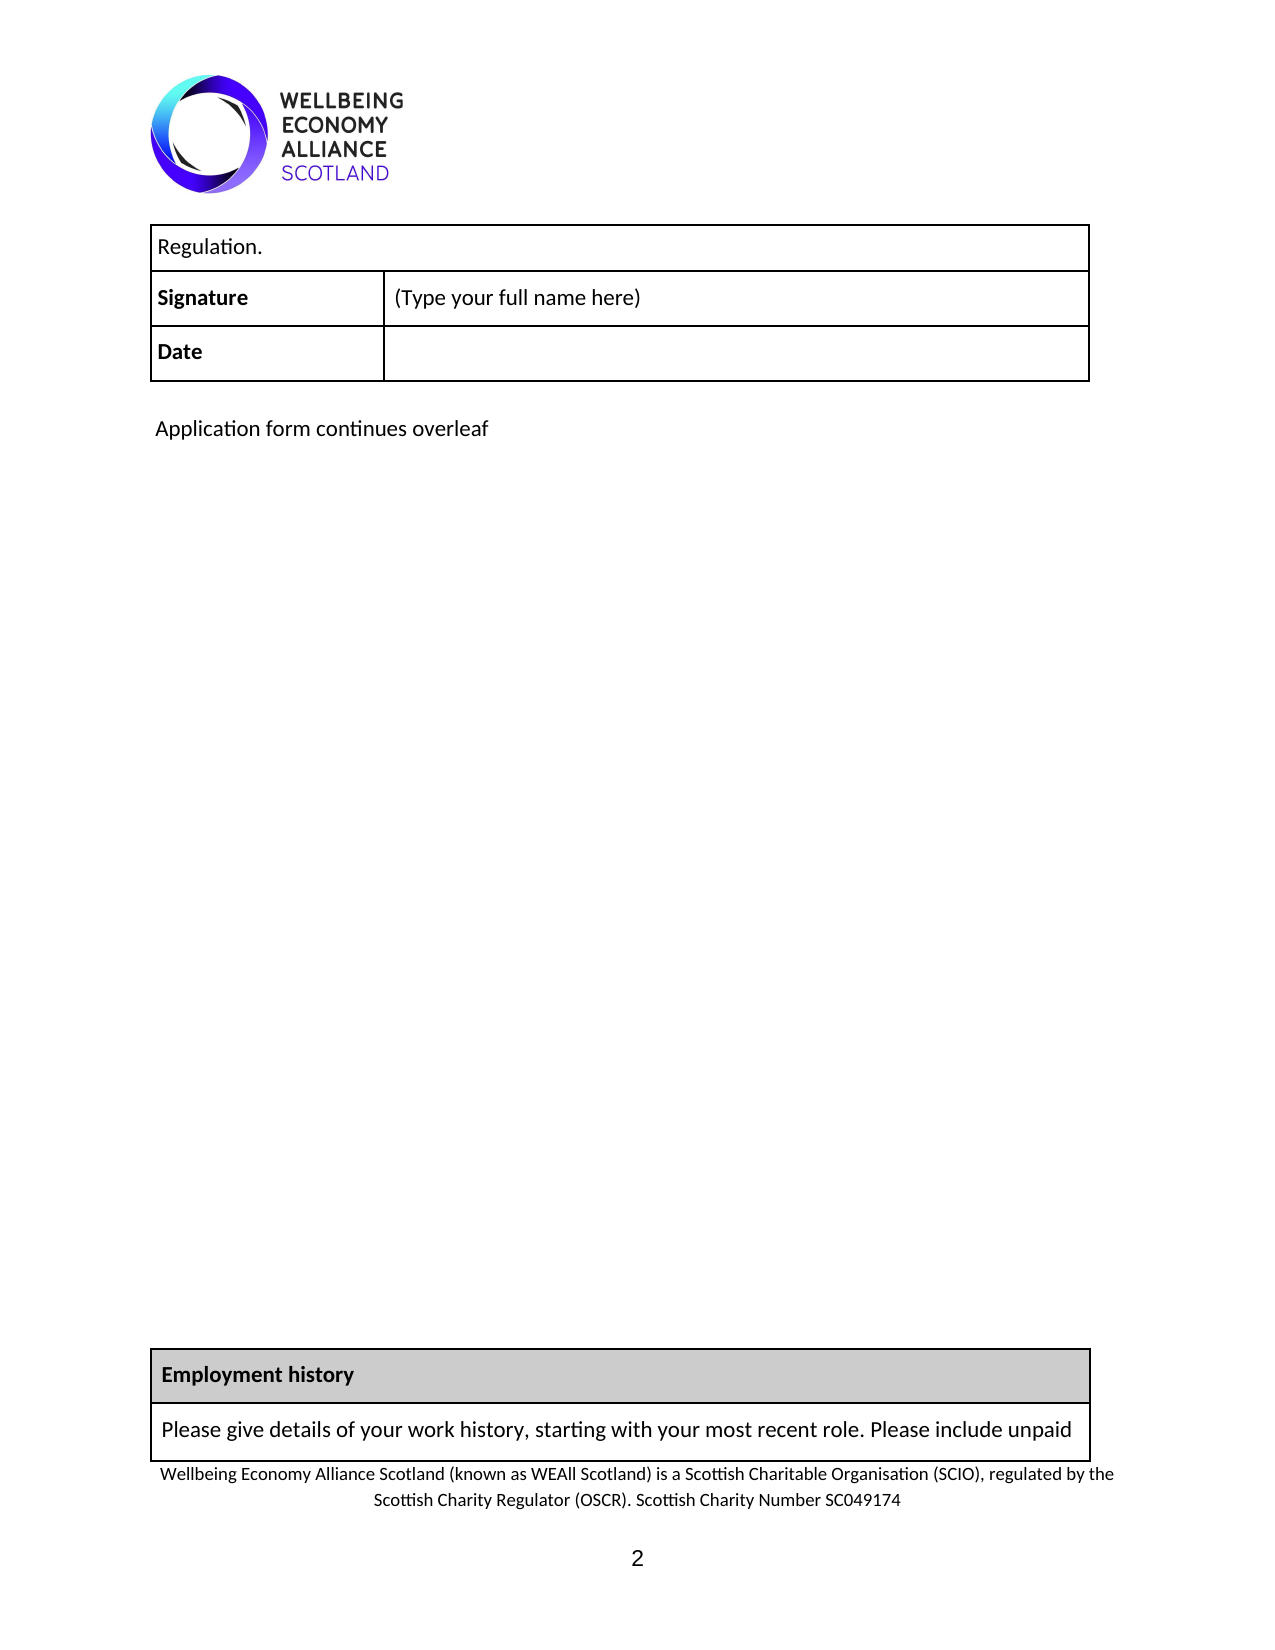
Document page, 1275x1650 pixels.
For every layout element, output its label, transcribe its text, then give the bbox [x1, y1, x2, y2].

table_cell [385, 327, 1088, 380]
table_cell Date [152, 327, 383, 380]
picture [150, 75, 403, 194]
table_cell Please give details of your work history, starting with your most recent role. Please include unpaid and voluntary experience where relevant. [152, 1404, 1089, 1460]
text Application form continues overleaf [150, 414, 1125, 442]
table_header Employment history [152, 1350, 1089, 1402]
table_cell Signature [152, 272, 383, 325]
table_cell (Type your full name here) [385, 272, 1088, 325]
